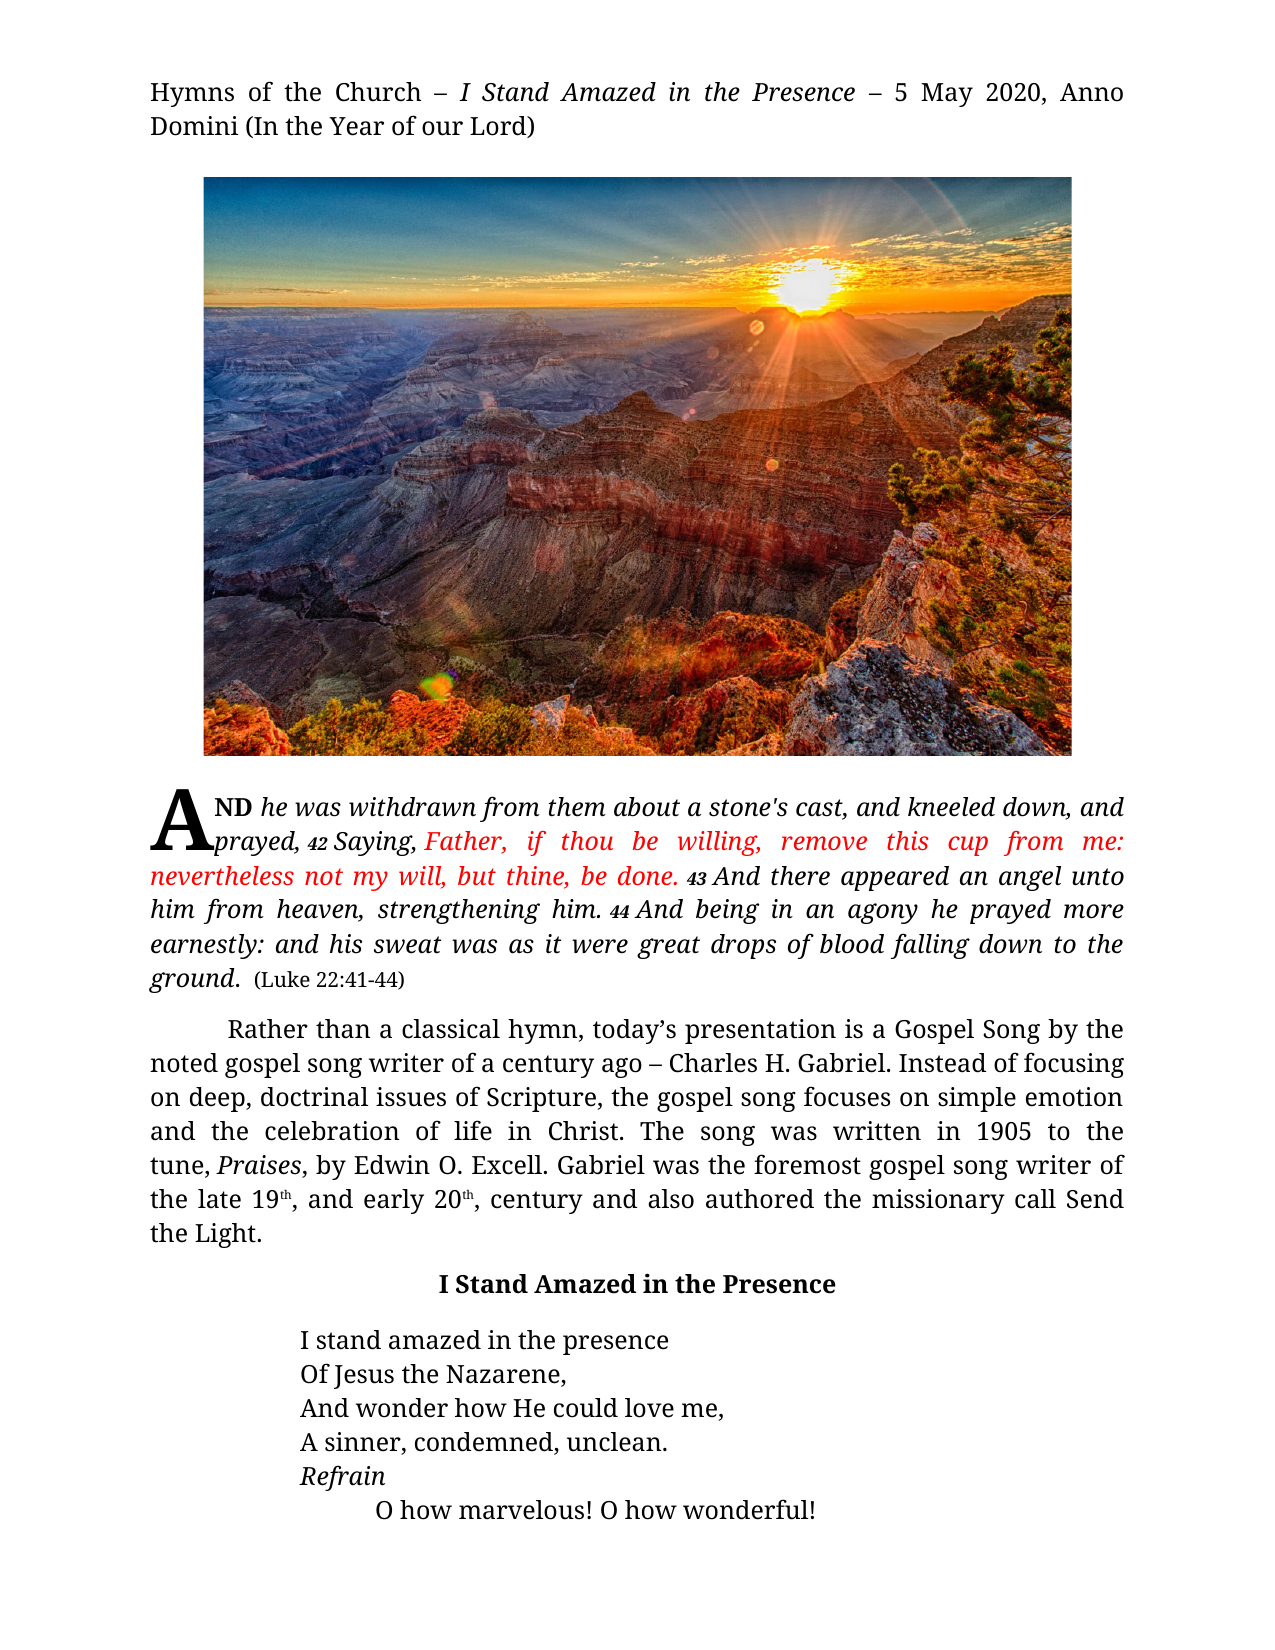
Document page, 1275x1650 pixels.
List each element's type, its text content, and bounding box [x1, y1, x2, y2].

text Of Jesus the Nazarene, [300, 1356, 1125, 1390]
text Refrain [300, 1458, 1125, 1493]
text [375, 1493, 1125, 1527]
text ND he was withdrawn from them about a stone's cast, and kneeled down, and prayed, 42 Saying, Father, if thou be willing, remove this cup from me: nevertheless not my will, but thine, be done. 43 And there appeared an angel unto him from heaven, strengthening him. 44 And being in an agony he prayed more earnestly: and his sweat was as it were great drops of blood falling down to the ground. (Luke 22:41-44) [150, 790, 1125, 994]
text And wonder how He could love me, [300, 1390, 1125, 1424]
text I stand amazed in the presence [300, 1322, 1125, 1356]
text Rather than a classical hymn, today’s presentation is a Gospel Song by the noted gospel song writer of a century ago – Charles H. Gabriel. Instead of focusing on deep, doctrinal issues of Scripture, the gospel song focuses on simple emotion and the celebration of life in Christ. The song was written in 1905 to the tune, Praises, by Edwin O. Excell. Gabriel was the foremost gospel song writer of the late 19th, and early 20th, century and also authored the missionary call Send the Light. [150, 1011, 1125, 1250]
picture [203, 177, 1072, 756]
text Hymns of the Church – I Stand Amazed in the Presence – 5 May 2020, Anno Domini (In the Year of our Lord) [150, 75, 1125, 143]
text A sinner, condemned, unclean. [300, 1424, 1125, 1458]
text I Stand Amazed in the Presence [150, 1267, 1125, 1301]
